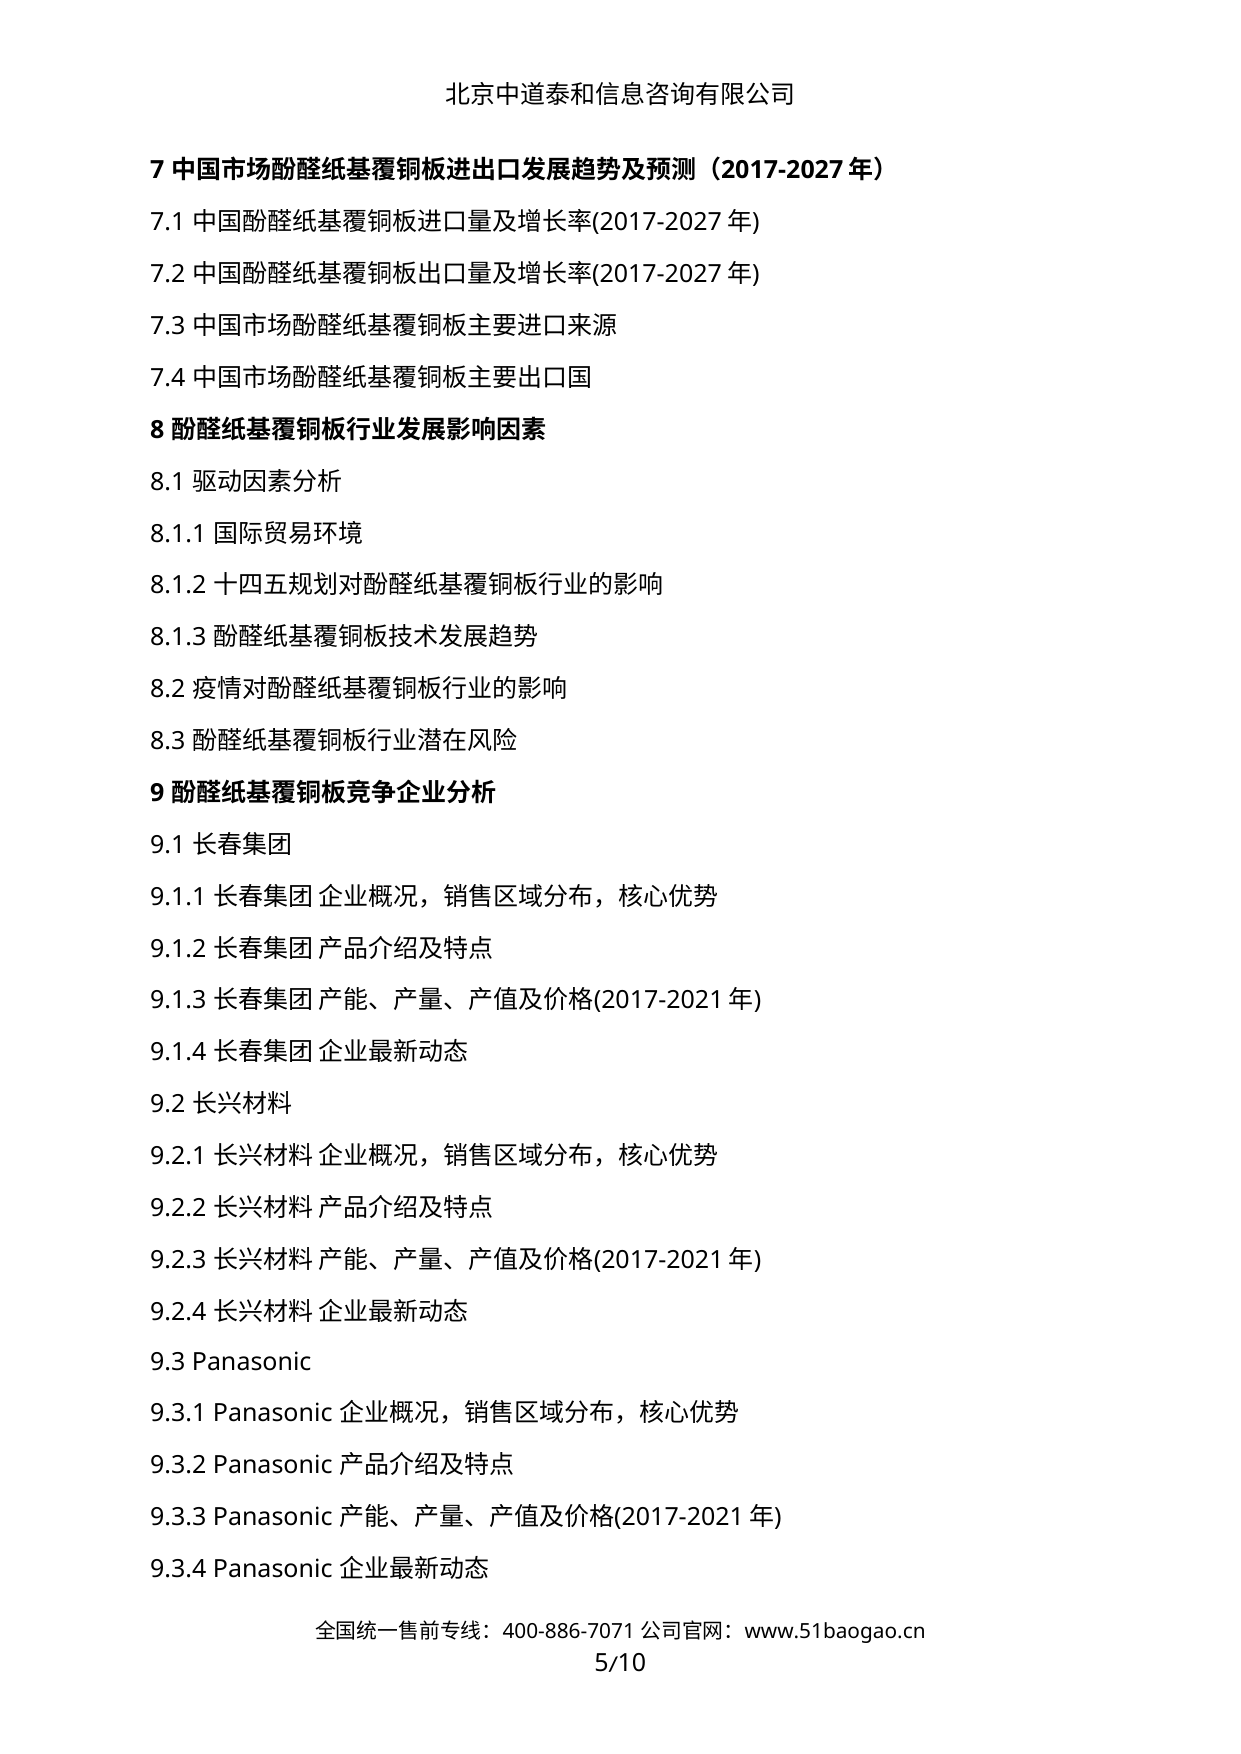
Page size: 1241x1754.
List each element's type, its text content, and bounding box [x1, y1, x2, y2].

text 7.4 中国市场酚醛纸基覆铜板主要出口国 [150, 357, 1090, 394]
text 7.1 中国酚醛纸基覆铜板进口量及增长率(2017-2027年) [150, 202, 1090, 238]
text 7 中国市场酚醛纸基覆铜板进出口发展趋势及预测（2017-2027年） [150, 150, 1090, 186]
text 9.1.3 长春集团 产能、产量、产值及价格(2017-2021年) [150, 980, 1090, 1016]
text 9.3.2 Panasonic 产品介绍及特点 [150, 1445, 1090, 1481]
text 8.1 驱动因素分析 [150, 461, 1090, 497]
text 9.1.2 长春集团 产品介绍及特点 [150, 928, 1090, 964]
text 9.1.4 长春集团 企业最新动态 [150, 1032, 1090, 1068]
text 8.3 酚醛纸基覆铜板行业潜在风险 [150, 721, 1090, 757]
text 9.1.1 长春集团 企业概况，销售区域分布，核心优势 [150, 876, 1090, 912]
text 9.3 Panasonic [150, 1343, 1090, 1377]
text 9.3.4 Panasonic 企业最新动态 [150, 1548, 1090, 1585]
text 8.1.2 十四五规划对酚醛纸基覆铜板行业的影响 [150, 565, 1090, 601]
text 9.2.3 长兴材料 产能、产量、产值及价格(2017-2021年) [150, 1239, 1090, 1276]
text 8.1.3 酚醛纸基覆铜板技术发展趋势 [150, 617, 1090, 653]
text 9.2 长兴材料 [150, 1084, 1090, 1120]
text 9.3.3 Panasonic 产能、产量、产值及价格(2017-2021年) [150, 1497, 1090, 1533]
text 9 酚醛纸基覆铜板竞争企业分析 [150, 772, 1090, 809]
text 9.2.2 长兴材料 产品介绍及特点 [150, 1187, 1090, 1224]
text 8.2 疫情对酚醛纸基覆铜板行业的影响 [150, 669, 1090, 705]
text 7.3 中国市场酚醛纸基覆铜板主要进口来源 [150, 306, 1090, 342]
text 8.1.1 国际贸易环境 [150, 513, 1090, 549]
text 9.1 长春集团 [150, 824, 1090, 861]
text 9.2.1 长兴材料 企业概况，销售区域分布，核心优势 [150, 1136, 1090, 1172]
text 8 酚醛纸基覆铜板行业发展影响因素 [150, 409, 1090, 446]
text 7.2 中国酚醛纸基覆铜板出口量及增长率(2017-2027年) [150, 254, 1090, 290]
text 9.3.1 Panasonic 企业概况，销售区域分布，核心优势 [150, 1393, 1090, 1429]
text 9.2.4 长兴材料 企业最新动态 [150, 1291, 1090, 1327]
